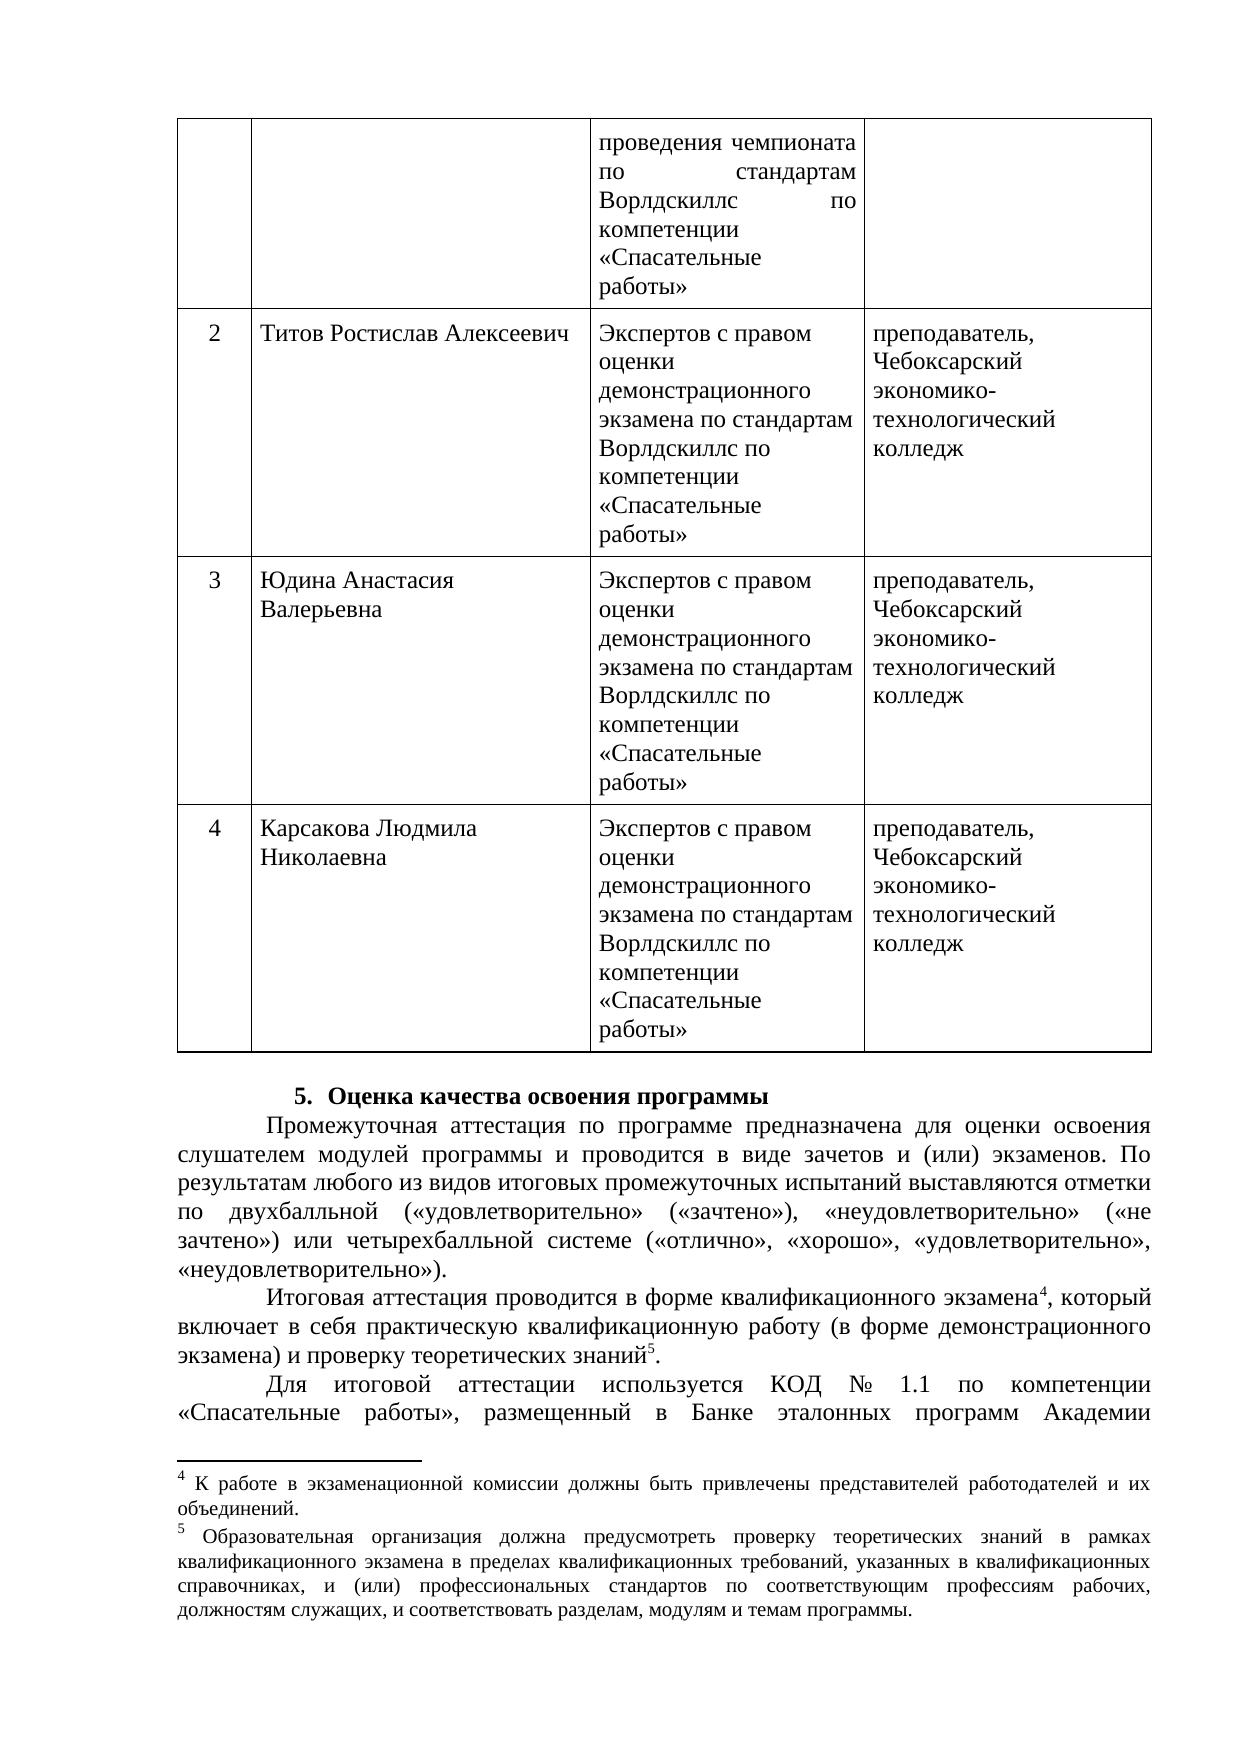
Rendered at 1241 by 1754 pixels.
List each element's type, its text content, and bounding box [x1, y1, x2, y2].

table_cell преподаватель, Чебоксарский экономико-технологический колледж [865, 805, 1151, 1051]
table_cell Карсакова Людмила Николаевна [252, 805, 590, 1051]
table_cell преподаватель, Чебоксарский экономико-технологический колледж [865, 309, 1151, 556]
table_cell Экспертов с правом оценки демонстрационного экзамена по стандартам Ворлдскиллс по компетенции «Спасательные работы» [591, 309, 864, 556]
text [177, 1369, 1152, 1426]
table_cell Юдина Анастасия Валерьевна [252, 557, 590, 804]
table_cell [865, 119, 1151, 308]
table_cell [591, 119, 864, 308]
table_cell Титов Ростислав Алексеевич [252, 309, 590, 556]
list Оценка качества освоения программы [252, 1081, 1152, 1110]
table_cell Экспертов с правом оценки демонстрационного экзамена по стандартам Ворлдскиллс по компетенции «Спасательные работы» [591, 557, 864, 804]
table_cell 1 [178, 119, 251, 308]
table_cell Экспертов с правом оценки демонстрационного экзамена по стандартам Ворлдскиллс по компетенции «Спасательные работы» [591, 805, 864, 1051]
table_cell 2 [178, 309, 251, 556]
table_cell преподаватель, Чебоксарский экономико-технологический колледж [865, 557, 1151, 804]
text Промежуточная аттестация по программе предназначена для оценки освоения слушателем модулей программы и проводится в виде зачетов и (или) экзаменов. По результатам любого из видов итоговых промежуточных испытаний выставляются отметки по двухбалльной («удовлетворительно» («зачтено»), «неудовлетворительно» («не зачтено») или четырехбалльной системе («отлично», «хорошо», «удовлетворительно», «неудовлетворительно»). [177, 1110, 1152, 1282]
table_cell 4 [178, 805, 251, 1051]
table_cell 3 [178, 557, 251, 804]
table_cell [252, 119, 590, 308]
text Итоговая аттестация проводится в форме квалификационного экзамена, который включает в себя практическую квалификационную работу (в форме демонстрационного экзамена) и проверку теоретических знаний. [177, 1282, 1152, 1369]
